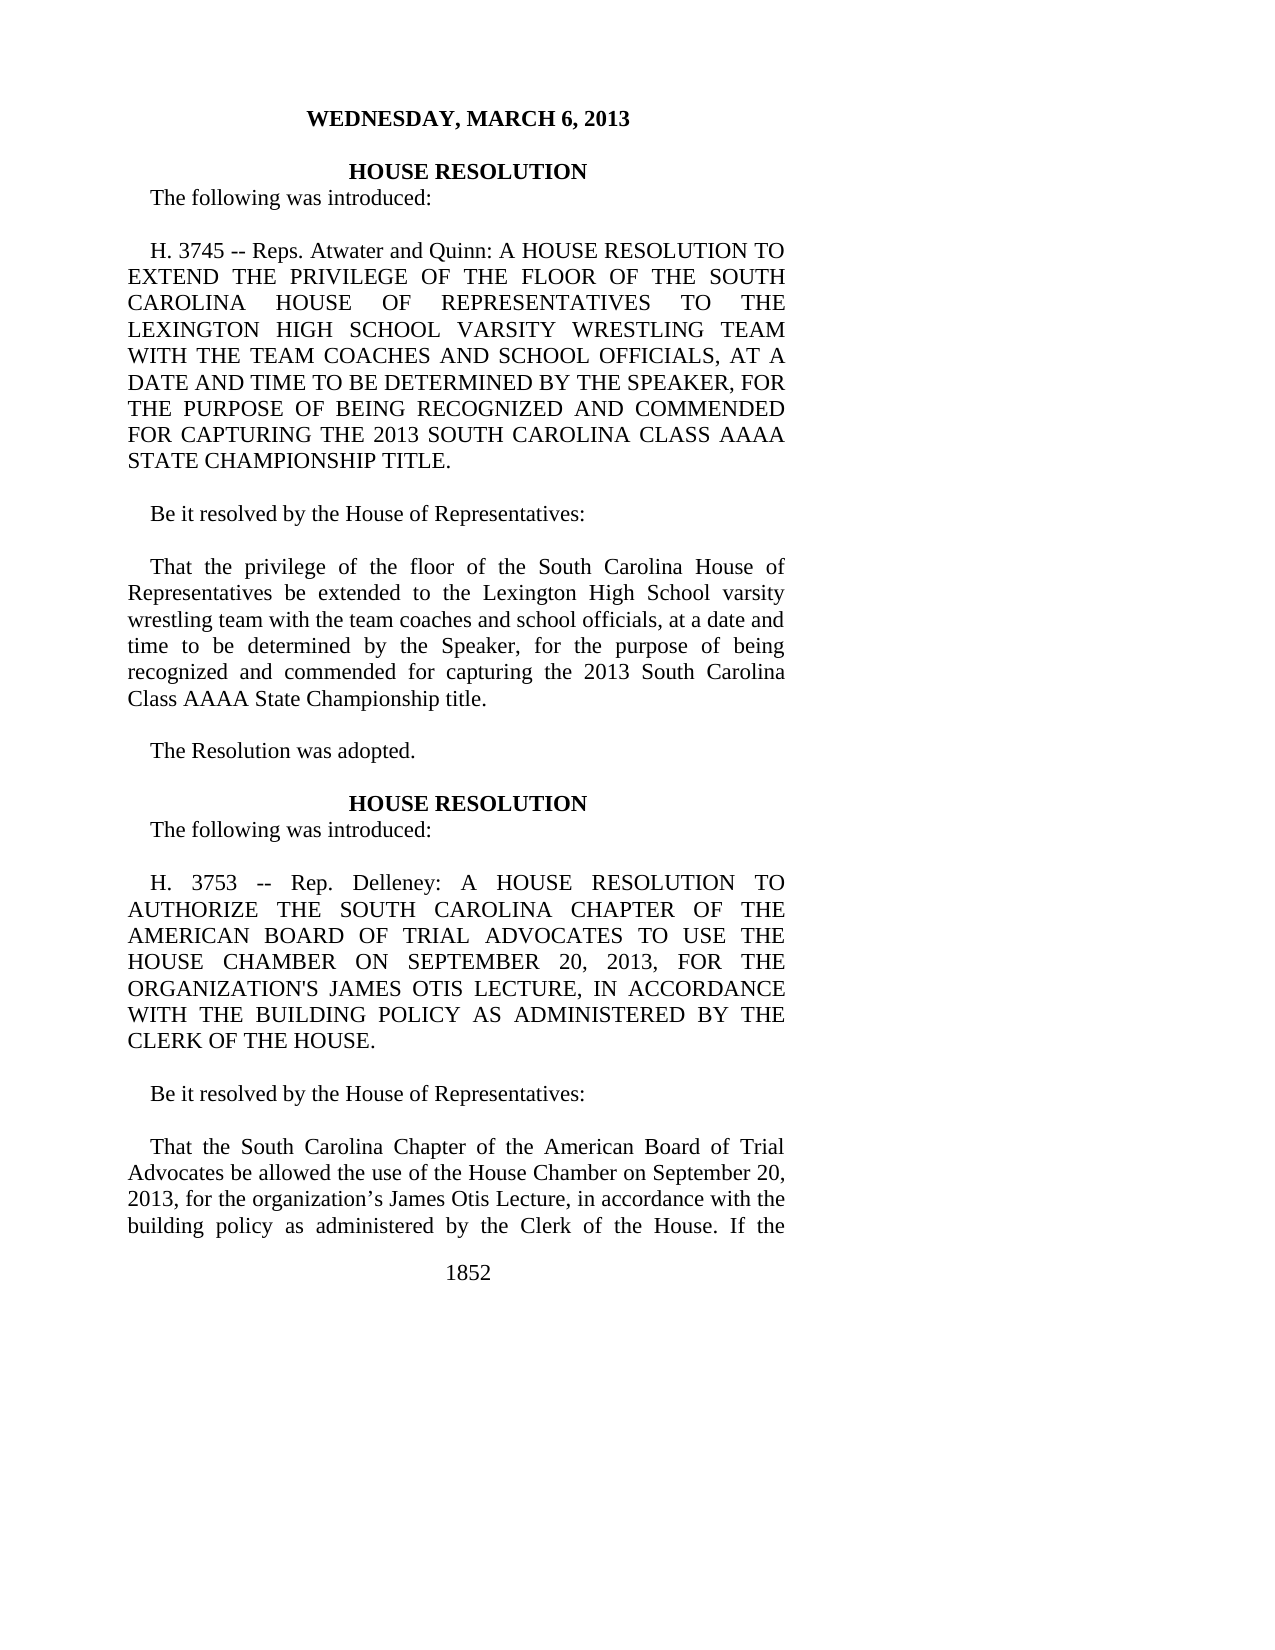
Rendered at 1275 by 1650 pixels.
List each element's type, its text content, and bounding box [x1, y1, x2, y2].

text H. 3753 -- Rep. Delleney: A HOUSE RESOLUTION TO AUTHORIZE THE SOUTH CAROLINA CHAPTER OF THE AMERICAN BOARD OF TRIAL ADVOCATES TO USE THE HOUSE CHAMBER ON SEPTEMBER 20, 2013, FOR THE ORGANIZATION'S JAMES OTIS LECTURE, IN ACCORDANCE WITH THE BUILDING POLICY AS ADMINISTERED BY THE CLERK OF THE HOUSE. [127, 869, 786, 1054]
text HOUSE RESOLUTION [127, 158, 786, 184]
text The following was introduced: [127, 184, 786, 210]
text The Resolution was adopted. [127, 737, 786, 764]
text The following was introduced: [127, 817, 786, 843]
text HOUSE RESOLUTION [127, 790, 786, 817]
text H. 3745 -- Reps. Atwater and Quinn: A HOUSE RESOLUTION TO EXTEND THE PRIVILEGE OF THE FLOOR OF THE SOUTH CAROLINA HOUSE OF REPRESENTATIVES TO THE LEXINGTON HIGH SCHOOL VARSITY WRESTLING TEAM WITH THE TEAM COACHES AND SCHOOL OFFICIALS, AT A DATE AND TIME TO BE DETERMINED BY THE SPEAKER, FOR THE PURPOSE OF BEING RECOGNIZED AND COMMENDED FOR CAPTURING THE 2013 SOUTH CAROLINA CLASS AAAA STATE CHAMPIONSHIP TITLE. [127, 237, 786, 474]
text That the privilege of the floor of the South Carolina House of Representatives be extended to the Lexington High School varsity wrestling team with the team coaches and school officials, at a date and time to be determined by the Speaker, for the purpose of being recognized and commended for capturing the 2013 South Carolina Class AAAA State Championship title. [127, 553, 786, 711]
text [127, 1133, 786, 1238]
text Be it resolved by the House of Representatives: [127, 500, 786, 527]
text Be it resolved by the House of Representatives: [127, 1080, 786, 1106]
